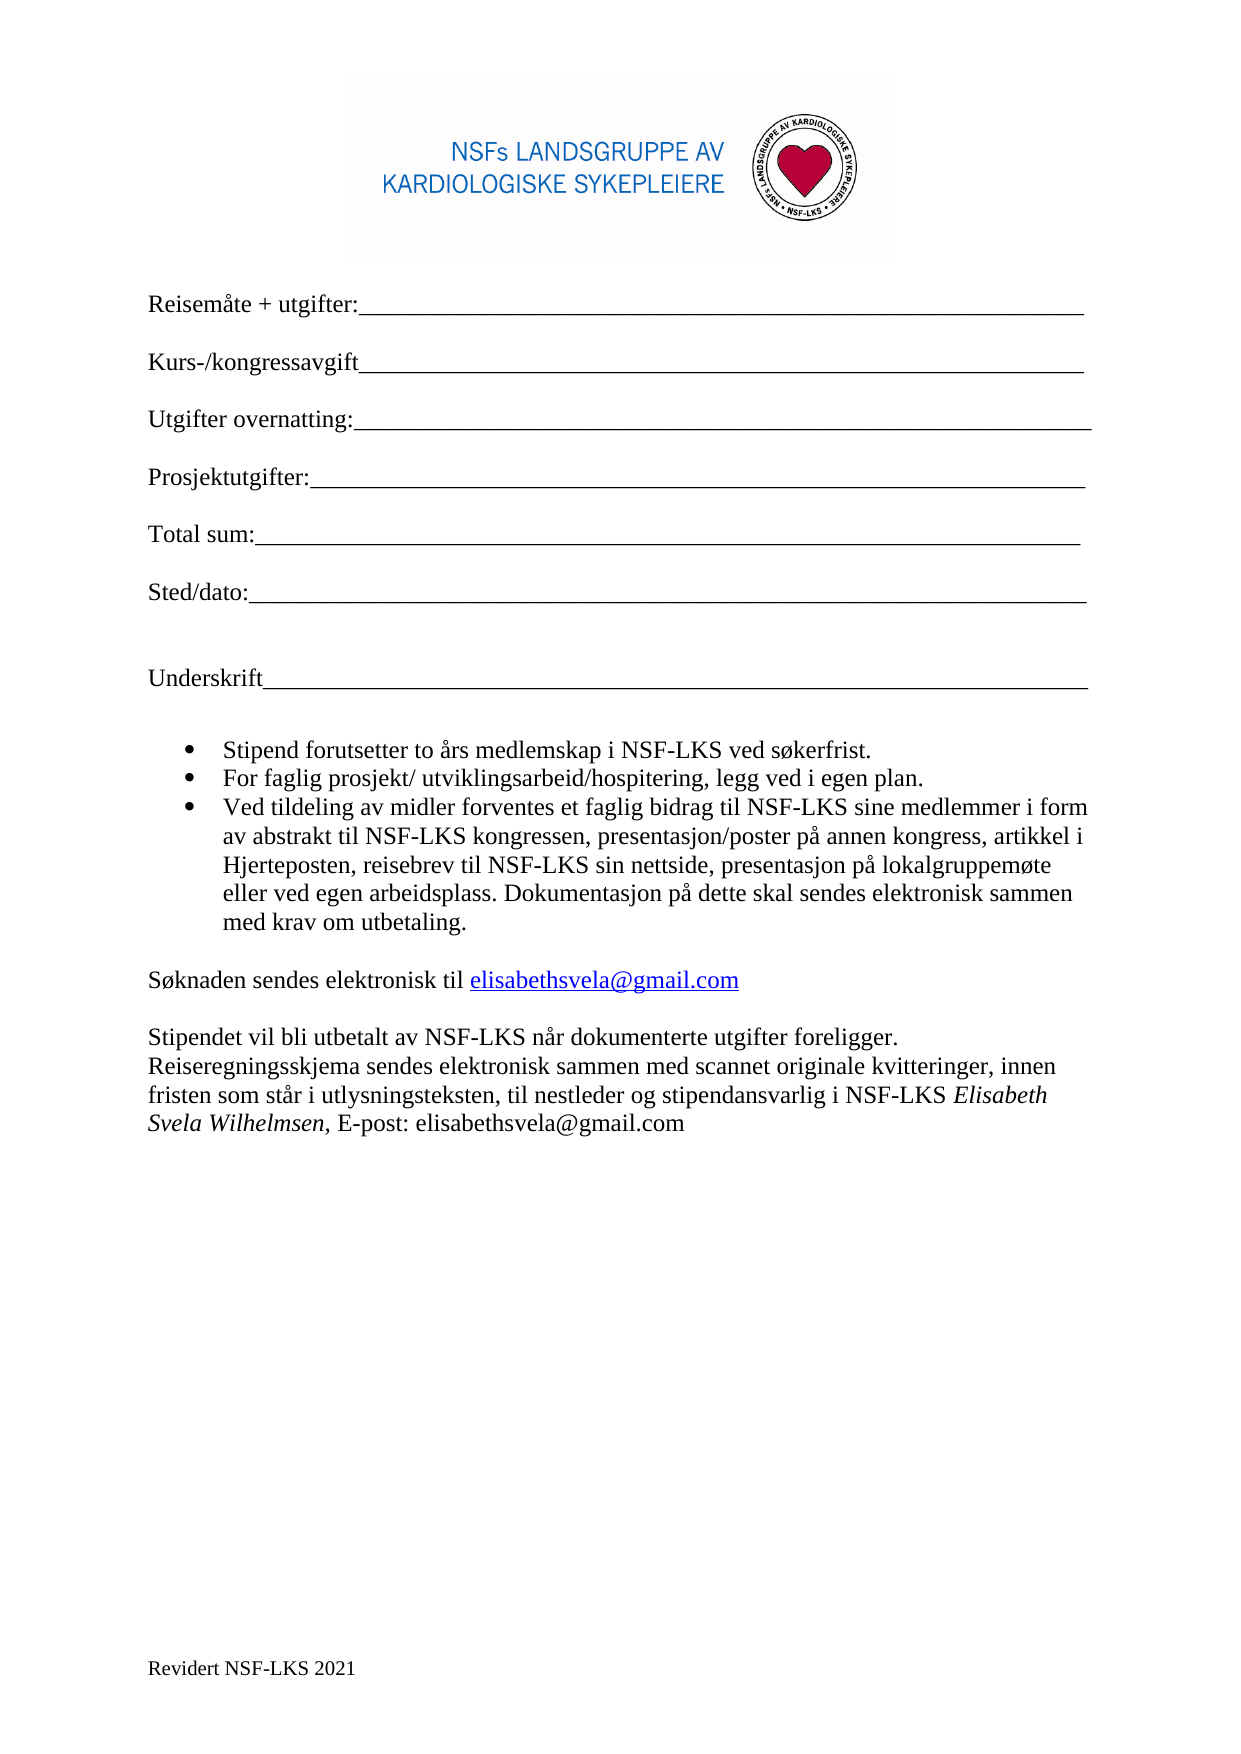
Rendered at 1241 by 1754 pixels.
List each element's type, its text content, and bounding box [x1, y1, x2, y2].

text Sted/dato:___________________________________________________________________ [148, 577, 1093, 605]
picture [344, 73, 896, 261]
text Reisemåte + utgifter:__________________________________________________________ [148, 289, 1093, 318]
text Total sum:__________________________________________________________________ [148, 519, 1093, 548]
text Kurs-/kongressavgift__________________________________________________________ [148, 347, 1093, 375]
text Underskrift__________________________________________________________________ [148, 663, 1093, 692]
list Stipend forutsetter to års medlemskap i NSF-LKS ved søkerfrist. [185, 735, 1093, 763]
list Ved tildeling av midler forventes et faglig bidrag til NSF-LKS sine medlemmer i form av abstrakt til NSF-LKS kongressen, presentasjon/poster på annen kongress, artikkel i Hjerteposten, reisebrev til NSF-LKS sin nettside, presentasjon på lokalgruppemøte eller ved egen arbeidsplass. Dokumentasjon på dette skal sendes elektronisk sammen med krav om utbetaling. [185, 792, 1093, 936]
text Stipendet vil bli utbetalt av NSF-LKS når dokumenterte utgifter foreligger. Reiseregningsskjema sendes elektronisk sammen med scannet originale kvitteringer, innen fristen som står i utlysningsteksten, til nestleder og stipendansvarlig i NSF-LKS Elisabeth Svela Wilhelmsen, E-post: elisabethsvela@gmail.com [148, 1022, 1093, 1137]
text Søknaden sendes elektronisk til elisabethsvela@gmail.com [148, 965, 1093, 993]
list For faglig prosjekt/ utviklingsarbeid/hospitering, legg ved i egen plan. [185, 763, 1093, 792]
text Prosjektutgifter:______________________________________________________________ [148, 462, 1093, 490]
text Utgifter overnatting:___________________________________________________________ [148, 404, 1093, 433]
